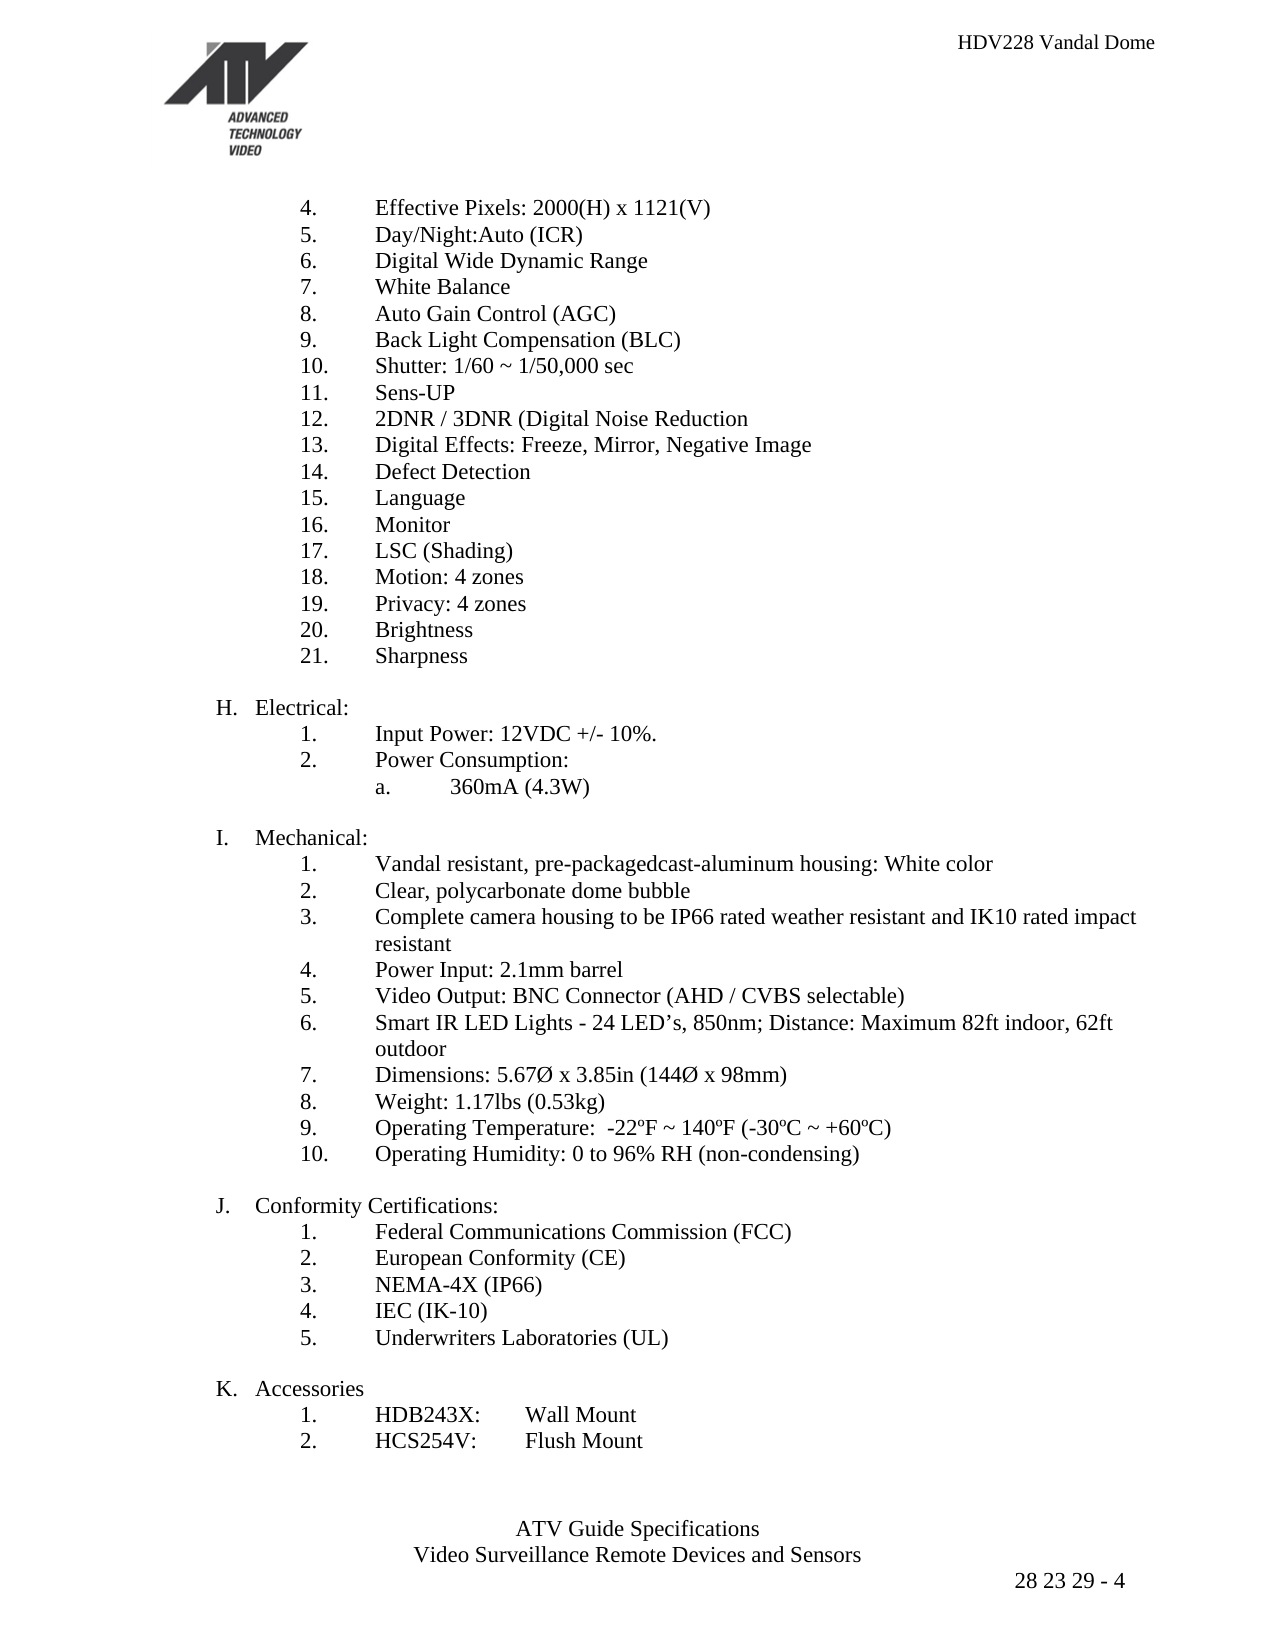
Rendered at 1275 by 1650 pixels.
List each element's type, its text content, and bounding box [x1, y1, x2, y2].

text IEC (IK-10) [300, 1297, 1155, 1323]
text Conformity Certifications: [216, 1192, 1155, 1218]
text Digital Wide Dynamic Range [300, 247, 1155, 273]
text Complete camera housing to be IP66 rated weather resistant and IK10 rated impact resistant [300, 903, 1155, 956]
text Operating Temperature: -22ºF ~ 140ºF (-30ºC ~ +60ºC) [300, 1114, 1155, 1140]
text Accessories [216, 1375, 1155, 1401]
text Brightness [300, 616, 1155, 642]
text Video Output: BNC Connector (AHD / CVBS selectable) [300, 982, 1155, 1009]
text Power Consumption: [300, 746, 1155, 773]
text 360mA (4.3W) [375, 773, 1155, 799]
text Underwriters Laboratories (UL) [300, 1323, 1155, 1350]
text Day/Night:Auto (ICR) [300, 221, 1155, 247]
picture [150, 30, 322, 168]
text Mechanical: [216, 824, 1155, 851]
text Operating Humidity: 0 to 96% RH (non-condensing) [300, 1140, 1155, 1167]
text HCS254V: Flush Mount [300, 1428, 1155, 1454]
text Motion: 4 zones [300, 563, 1155, 590]
text Sharpness [300, 642, 1155, 669]
text NEMA-4X (IP66) [300, 1271, 1155, 1297]
text Federal Communications Commission (FCC) [300, 1218, 1155, 1244]
text Privacy: 4 zones [300, 590, 1155, 616]
text Shutter: 1/60 ~ 1/50,000 sec [300, 352, 1155, 379]
text European Conformity (CE) [300, 1244, 1155, 1271]
text Power Input: 2.1mm barrel [300, 956, 1155, 982]
text 2DNR / 3DNR (Digital Noise Reduction [300, 405, 1155, 432]
text Effective Pixels: 2000(H) x 1121(V) [300, 194, 1155, 221]
text LSC (Shading) [300, 537, 1155, 563]
text Back Light Compensation (BLC) [300, 326, 1155, 352]
text HDB243X: Wall Mount [300, 1401, 1155, 1428]
text Vandal resistant, pre-packagedcast-aluminum housing: White color [300, 851, 1155, 877]
text Language [300, 484, 1155, 511]
text Electrical: [216, 694, 1155, 720]
text Input Power: 12VDC +/- 10%. [300, 720, 1155, 746]
text Smart IR LED Lights - 24 LED’s, 850nm; Distance: Maximum 82ft indoor, 62ft outdoor [300, 1009, 1155, 1061]
text White Balance [300, 273, 1155, 300]
text Clear, polycarbonate dome bubble [300, 877, 1155, 903]
text Auto Gain Control (AGC) [300, 300, 1155, 326]
text Weight: 1.17lbs (0.53kg) [300, 1088, 1155, 1114]
text Defect Detection [300, 458, 1155, 484]
text Dimensions: 5.67Ø x 3.85in (144Ø x 98mm) [300, 1061, 1155, 1088]
text Sens-UP [300, 379, 1155, 405]
text Monitor [300, 511, 1155, 537]
text Digital Effects: Freeze, Mirror, Negative Image [300, 432, 1155, 458]
